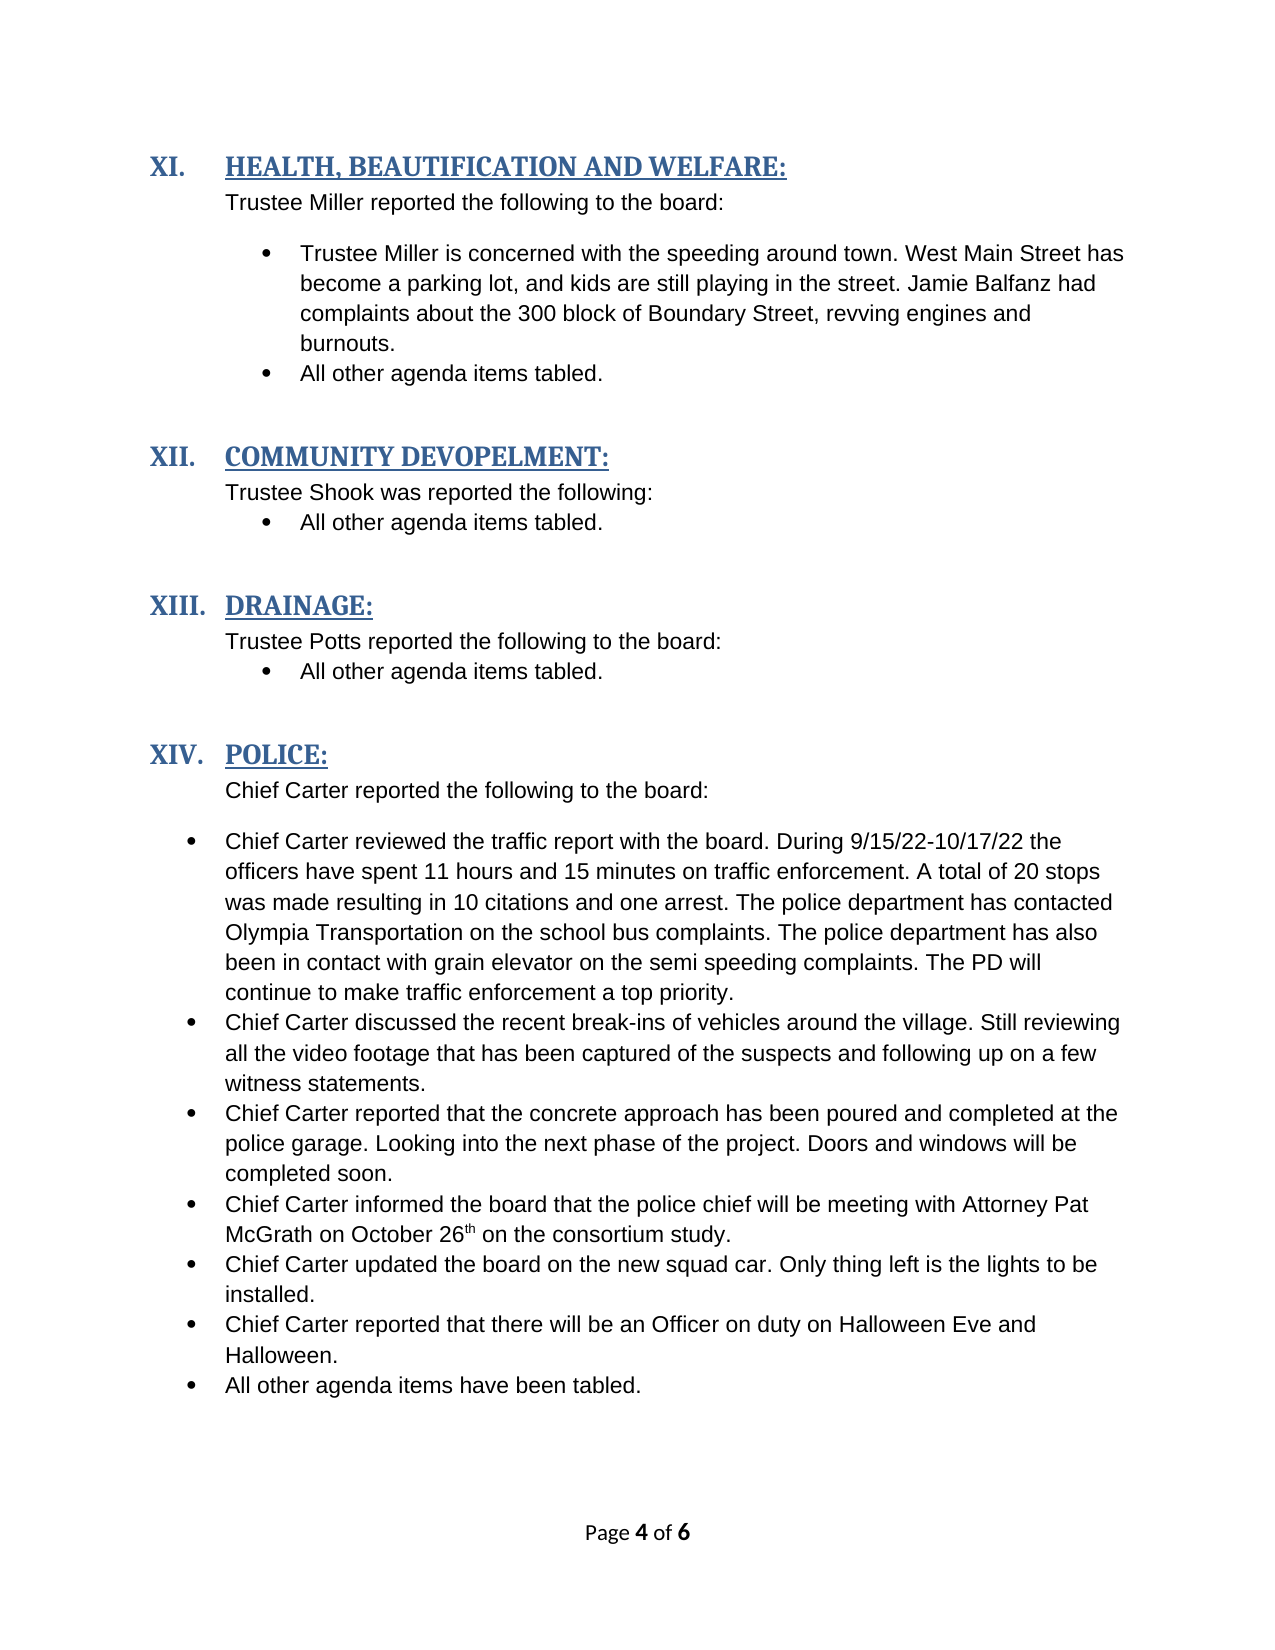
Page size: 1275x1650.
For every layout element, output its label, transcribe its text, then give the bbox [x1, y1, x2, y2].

subtitle HEALTH, BEAUTIFICATION AND WELFARE: [150, 150, 1125, 183]
list Chief Carter reported that there will be an Officer on duty on Halloween Eve and Halloween. [187, 1311, 1125, 1368]
subtitle POLICE: [150, 738, 1125, 772]
list Chief Carter discussed the recent break-ins of vehicles around the village. Still reviewing all the video footage that has been captured of the suspects and following up on a few witness statements. [187, 1009, 1125, 1096]
list Trustee Miller is concerned with the speeding around town. West Main Street has become a parking lot, and kids are still playing in the street. Jamie Balfanz had complaints about the 300 block of Boundary Street, revving engines and burnouts. [262, 239, 1125, 357]
text Chief Carter reported the following to the board: [225, 777, 1125, 803]
list All other agenda items tabled. [262, 658, 1125, 685]
list Chief Carter reported that the concrete approach has been poured and completed at the police garage. Looking into the next phase of the project. Doors and windows will be completed soon. [187, 1100, 1125, 1187]
list Chief Carter reviewed the traffic report with the board. During 9/15/22-10/17/22 the officers have spent 11 hours and 15 minutes on traffic enforcement. A total of 20 stops was made resulting in 10 citations and one arrest. The police department has contacted Olympia Transportation on the school bus complaints. The police department has also been in contact with grain elevator on the semi speeding complaints. The PD will continue to make traffic enforcement a top priority. [187, 828, 1125, 1006]
list Chief Carter updated the board on the new squad car. Only thing left is the lights to be installed. [187, 1251, 1125, 1308]
list Trustee Potts reported the following to the board: [225, 628, 1125, 654]
list All other agenda items tabled. [262, 509, 1125, 536]
subtitle COMMUNITY DEVOPELMENT: [150, 441, 1125, 474]
list Chief Carter informed the board that the police chief will be meeting with Attorney Pat McGrath on October 26th on the consortium study. [187, 1191, 1125, 1247]
list All other agenda items have been tabled. [187, 1372, 1125, 1398]
subtitle DRAINAGE: [150, 589, 1125, 623]
list All other agenda items tabled. [262, 360, 1125, 387]
text Trustee Shook was reported the following: [225, 479, 1125, 506]
text Trustee Miller reported the following to the board: [225, 188, 1125, 215]
